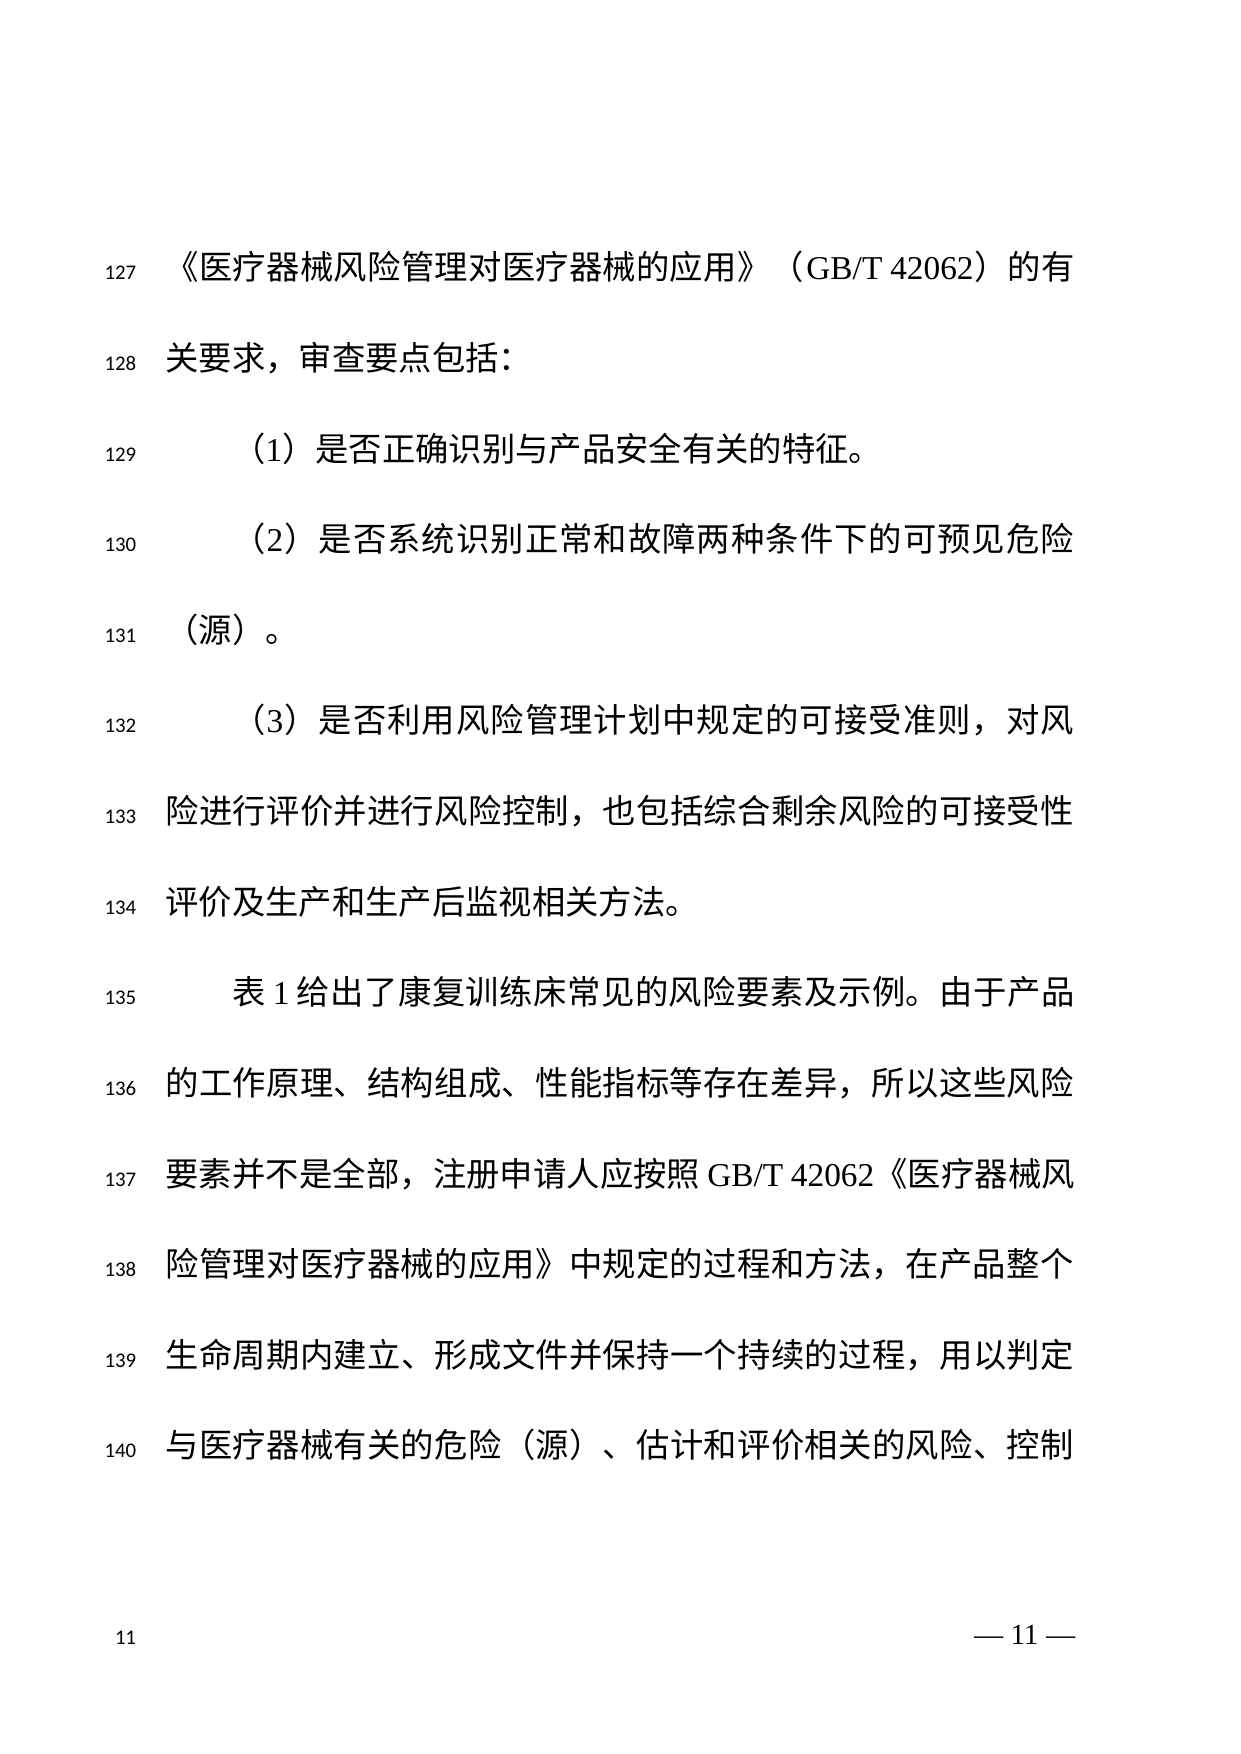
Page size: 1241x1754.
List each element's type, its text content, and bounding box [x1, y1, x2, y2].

text （3）是否利用风险管理计划中规定的可接受准则，对风险进行评价并进行风险控制，也包括综合剩余风险的可接受性评价及生产和生产后监视相关方法。 [165, 673, 1075, 945]
text （2）是否系统识别正常和故障两种条件下的可预见危险（源）。 [165, 492, 1075, 673]
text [165, 220, 1075, 401]
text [165, 945, 1075, 1489]
text （1）是否正确识别与产品安全有关的特征。 [165, 401, 1075, 492]
